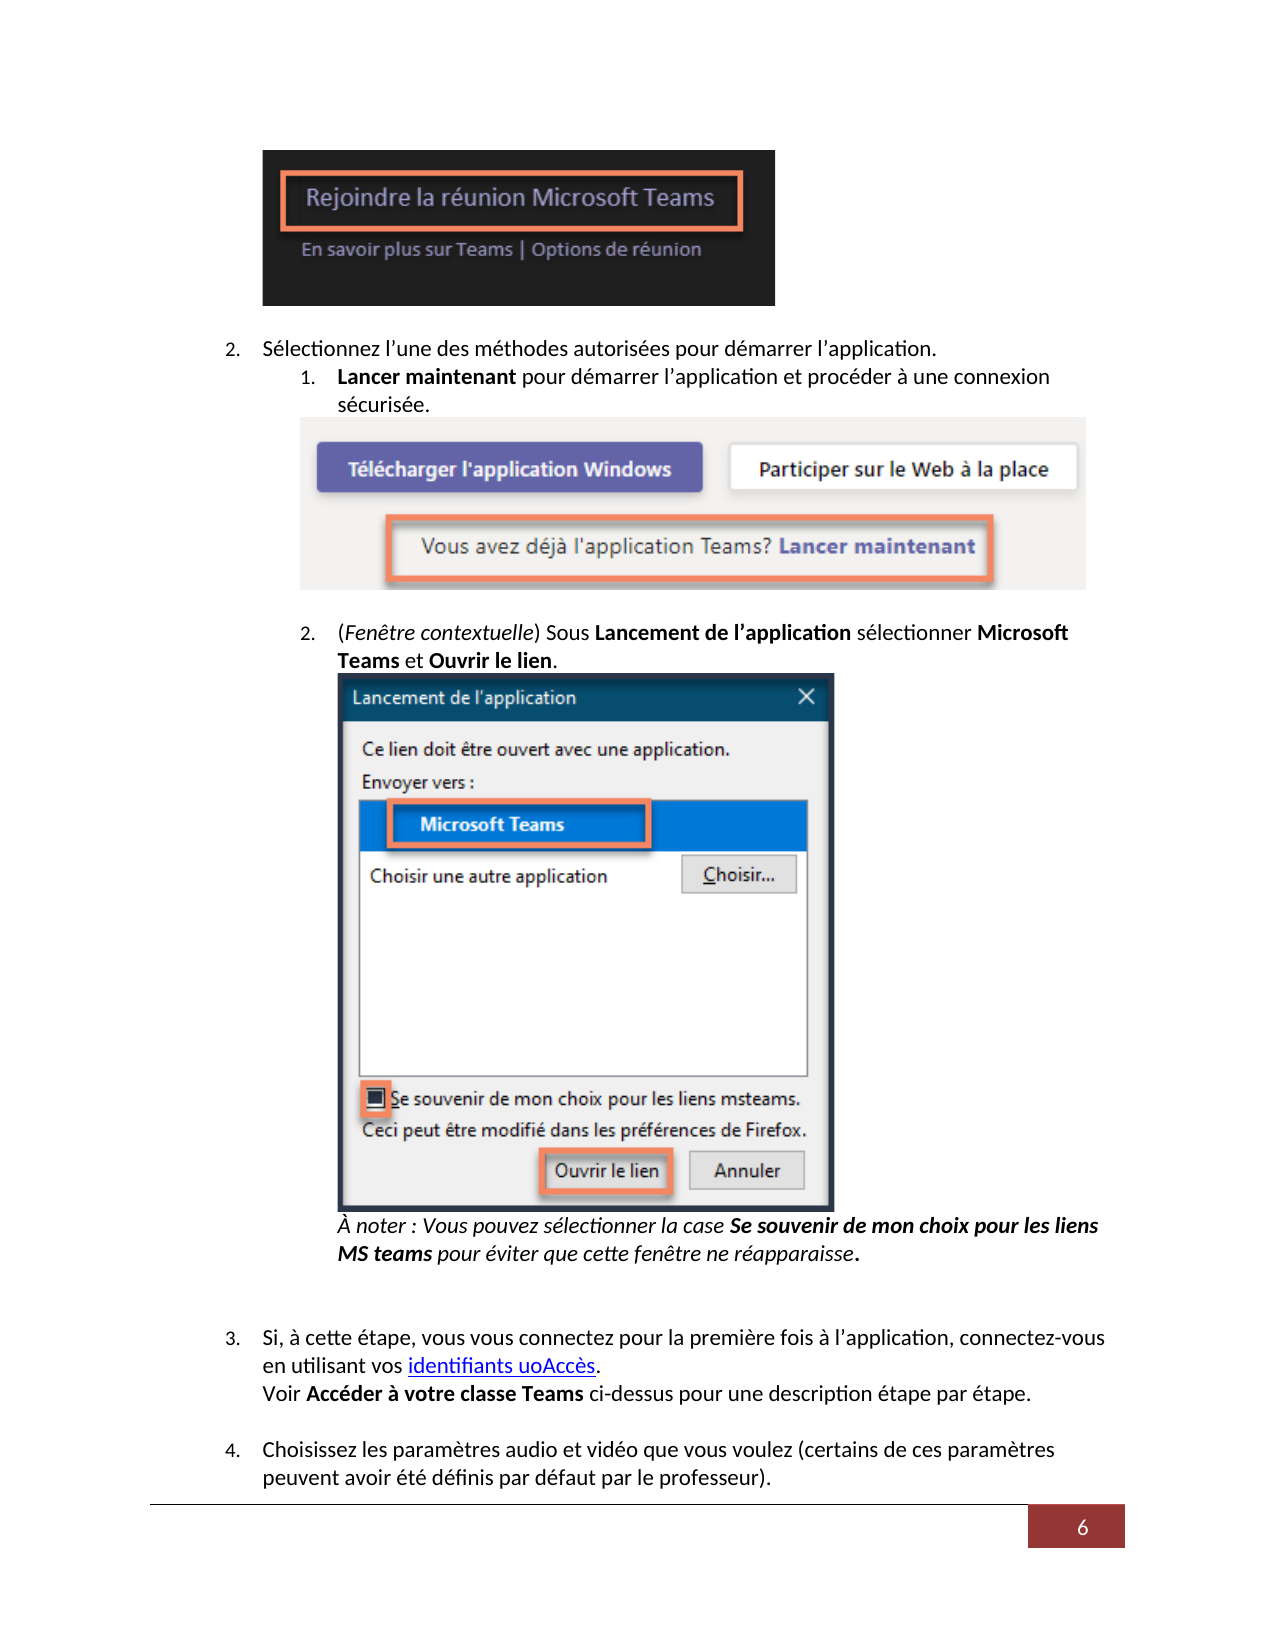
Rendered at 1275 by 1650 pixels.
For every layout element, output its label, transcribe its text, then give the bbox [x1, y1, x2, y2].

picture [300, 417, 1086, 590]
picture [262, 150, 775, 306]
list Si, à cette étape, vous vous connectez pour la première fois à l’application, connectez-vous en utilisant vos identifiants uoAccès. [225, 1323, 1125, 1379]
picture [337, 673, 835, 1212]
list À noter : Vous pouvez sélectionner la case Se souvenir de mon choix pour les liens MS teams pour éviter que cette fenêtre ne réapparaisse. [337, 1211, 1125, 1267]
list Sélectionnez l’une des méthodes autorisées pour démarrer l’application. [225, 334, 1125, 362]
list Choisissez les paramètres audio et vidéo que vous voulez (certains de ces paramètres peuvent avoir été définis par défaut par le professeur). [225, 1435, 1125, 1491]
list Lancer maintenant pour démarrer l’application et procéder à une connexion sécurisée. [300, 362, 1125, 418]
list (Fenêtre contextuelle) Sous Lancement de l’application sélectionner Microsoft Teams et Ouvrir le lien. [300, 618, 1125, 674]
list Voir Accéder à votre classe Teams ci-dessus pour une description étape par étape. [262, 1379, 1125, 1407]
